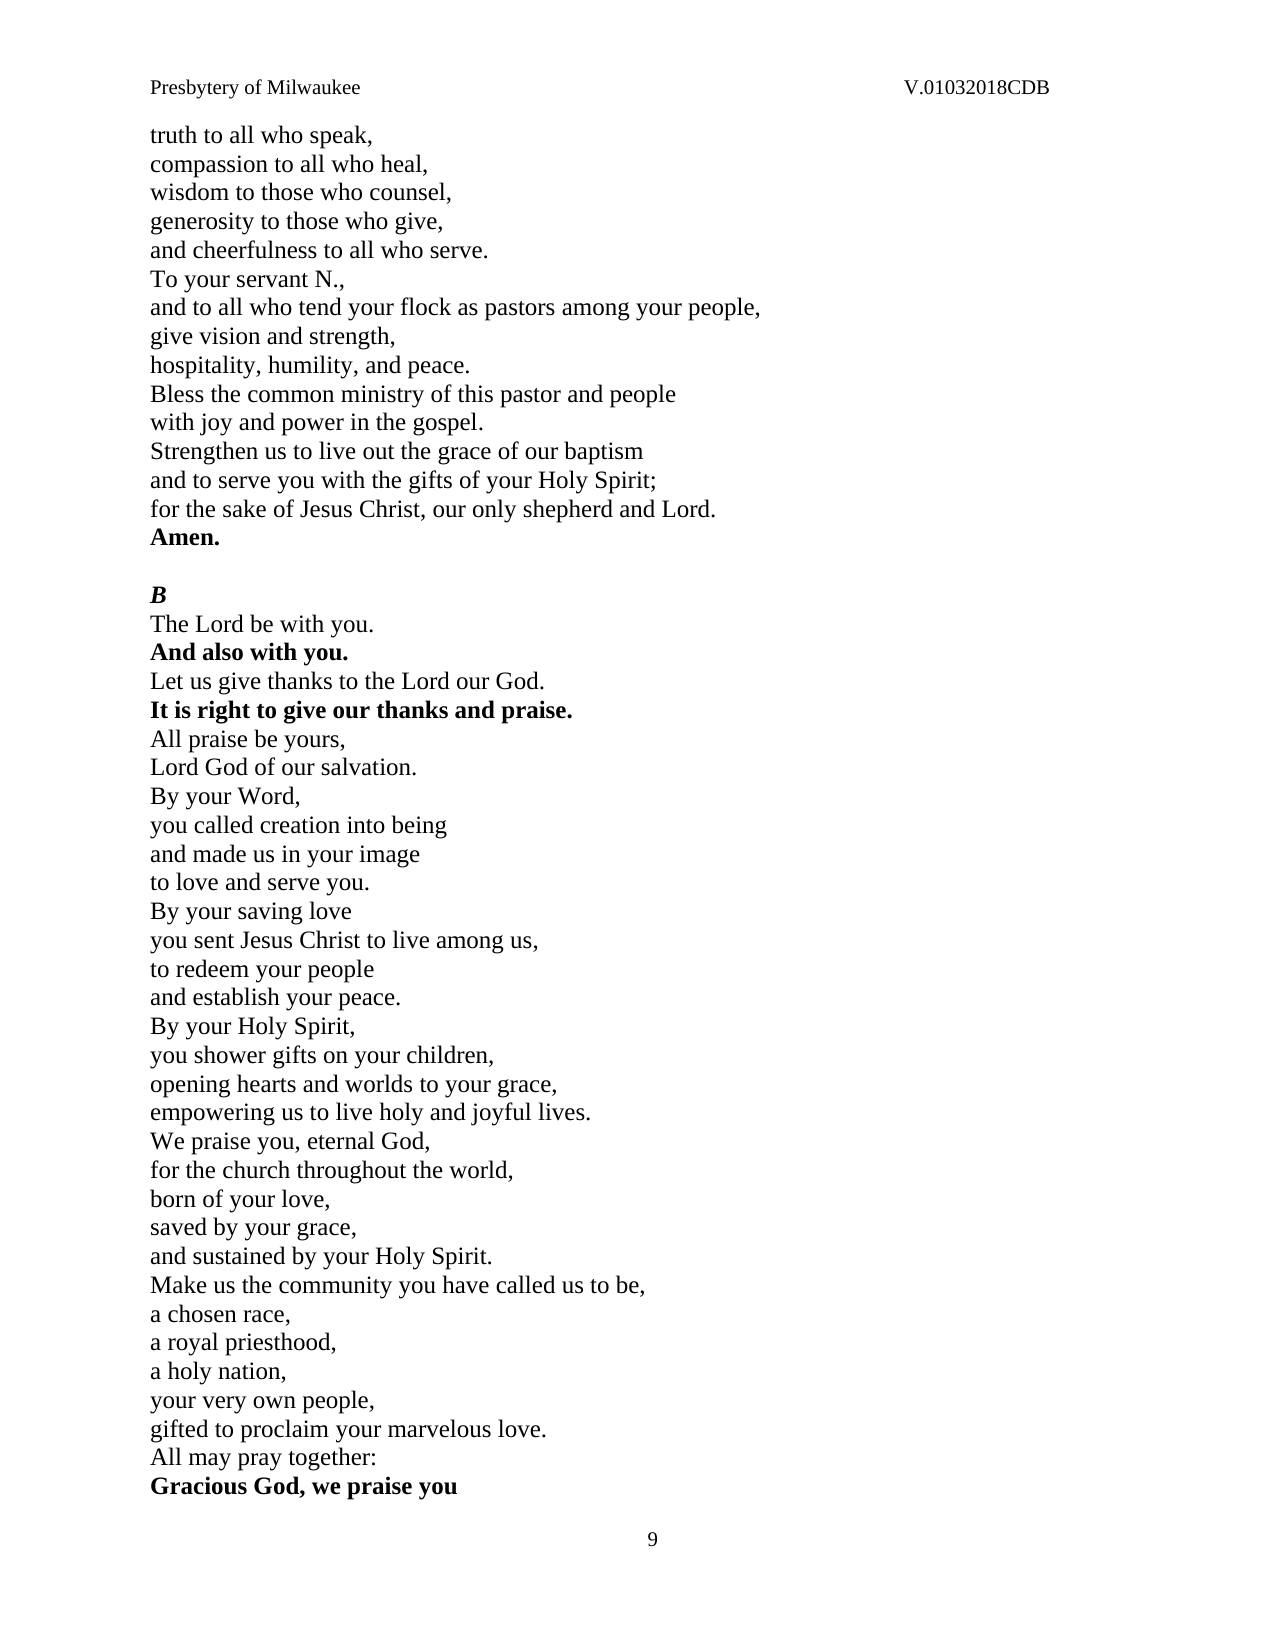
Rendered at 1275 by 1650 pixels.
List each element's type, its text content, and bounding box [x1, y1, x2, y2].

text All may pray together: [150, 1442, 1155, 1471]
text wisdom to those who counsel, [150, 177, 1155, 206]
text to redeem your people [150, 954, 1155, 982]
text for the church throughout the world, [150, 1155, 1155, 1184]
text you called creation into being [150, 810, 1155, 839]
text a royal priesthood, [150, 1327, 1155, 1356]
text To your servant N., [150, 264, 1155, 292]
text It is right to give our thanks and praise. [150, 695, 1155, 724]
text empowering us to live holy and joyful lives. [150, 1097, 1155, 1126]
text to love and serve you. [150, 867, 1155, 896]
text By your Holy Spirit, [150, 1011, 1155, 1040]
text generosity to those who give, [150, 206, 1155, 235]
text gifted to proclaim your marvelous love. [150, 1414, 1155, 1442]
text Lord God of our salvation. [150, 752, 1155, 781]
text Gracious God, we praise you [150, 1471, 1155, 1500]
text Make us the community you have called us to be, [150, 1270, 1155, 1299]
text and establish your peace. [150, 982, 1155, 1011]
text Bless the common ministry of this pastor and people [150, 379, 1155, 407]
text and sustained by your Holy Spirit. [150, 1241, 1155, 1270]
text and cheerfulness to all who serve. [150, 235, 1155, 264]
text you sent Jesus Christ to live among us, [150, 925, 1155, 954]
text And also with you. [150, 637, 1155, 666]
text born of your love, [150, 1184, 1155, 1212]
text We praise you, eternal God, [150, 1126, 1155, 1155]
text and made us in your image [150, 839, 1155, 867]
text hospitality, humility, and peace. [150, 350, 1155, 379]
text Strengthen us to live out the grace of our baptism [150, 436, 1155, 465]
text By your saving love [150, 896, 1155, 925]
text B [150, 580, 1155, 609]
text compassion to all who heal, [150, 149, 1155, 177]
text The Lord be with you. [150, 609, 1155, 637]
text a holy nation, [150, 1356, 1155, 1385]
text saved by your grace, [150, 1212, 1155, 1241]
text a chosen race, [150, 1299, 1155, 1327]
text your very own people, [150, 1385, 1155, 1414]
text truth to all who speak, [150, 120, 1155, 149]
text All praise be yours, [150, 724, 1155, 752]
text for the sake of Jesus Christ, our only shepherd and Lord. [150, 494, 1155, 522]
text opening hearts and worlds to your grace, [150, 1069, 1155, 1097]
text Let us give thanks to the Lord our God. [150, 666, 1155, 695]
text give vision and strength, [150, 321, 1155, 350]
text and to all who tend your flock as pastors among your people, [150, 292, 1155, 321]
text you shower gifts on your children, [150, 1040, 1155, 1069]
text with joy and power in the gospel. [150, 407, 1155, 436]
text Amen. [150, 522, 1155, 551]
text By your Word, [150, 781, 1155, 810]
text and to serve you with the gifts of your Holy Spirit; [150, 465, 1155, 494]
